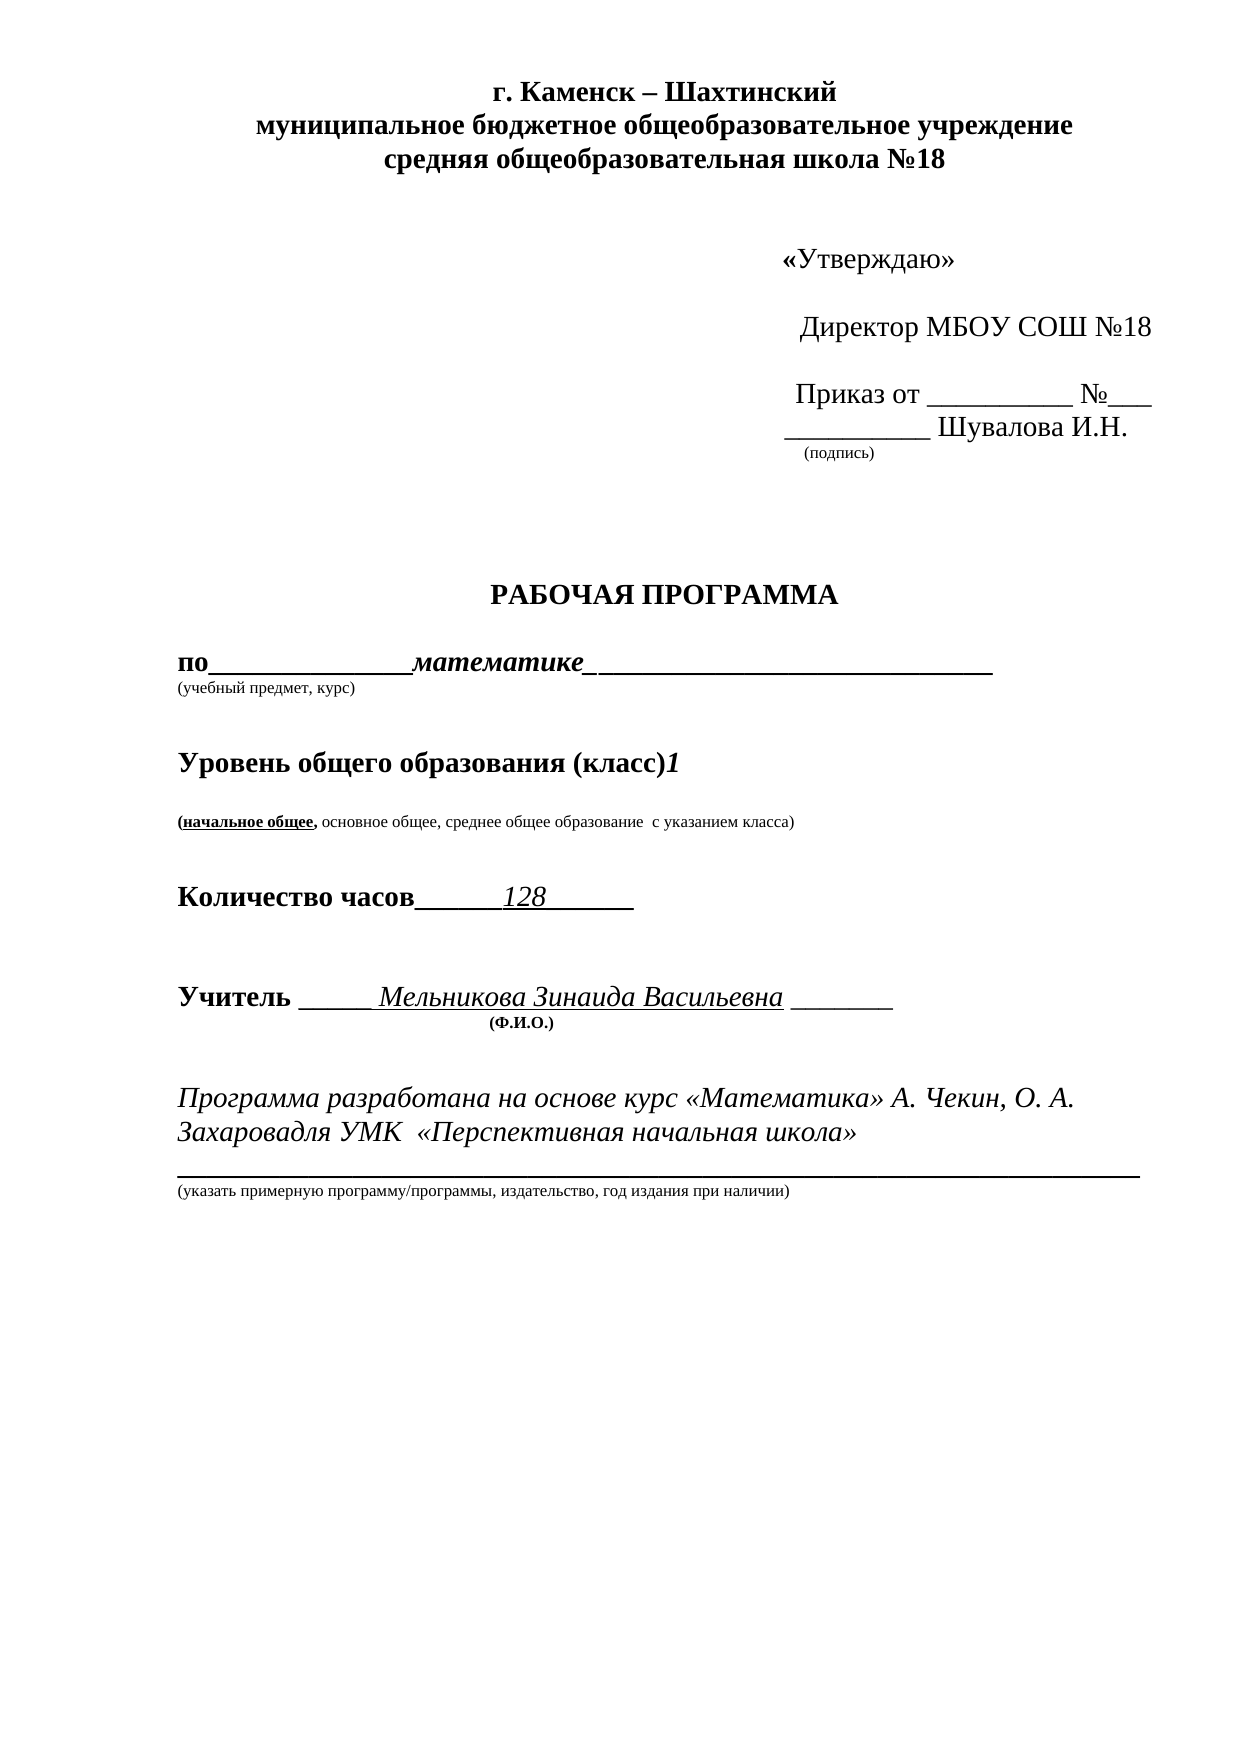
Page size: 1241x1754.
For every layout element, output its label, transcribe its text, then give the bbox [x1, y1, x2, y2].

text __________ Шувалова И.Н. [177, 409, 1152, 443]
text муниципальное бюджетное общеобразовательное учреждение [177, 107, 1152, 141]
text Директор МБОУ СОШ №18 [177, 309, 1152, 342]
text (указать примерную программу/программы, издательство, год издания при наличии) [177, 1181, 1152, 1214]
text (Ф.И.О.) [177, 1013, 1152, 1047]
text по______________математике____________________________ [177, 644, 1152, 678]
text РАБОЧАЯ ПРОГРАММА [177, 577, 1152, 611]
text Программа разработана на основе курс «Математика» А. Чекин, О. А. Захаровадля УМК «Перспективная начальная школа» [177, 1080, 1152, 1147]
text г. Каменск – Шахтинский [177, 74, 1152, 107]
text средняя общеобразовательная школа №18 [177, 141, 1152, 174]
text Приказ от __________ №___ [177, 376, 1152, 409]
text Уровень общего образования (класс)1 [177, 745, 1152, 778]
text (подпись) [177, 443, 1152, 476]
text (учебный предмет, курс) [177, 678, 1152, 711]
text __________________________________________________________________ [177, 1147, 1152, 1181]
text (начальное общее, основное общее, среднее общее образование с указанием класса) [177, 812, 1152, 845]
text Учитель _____ Мельникова Зинаида Васильевна _______ [177, 979, 1152, 1013]
text «Утверждаю» [177, 242, 1152, 275]
text Количество часов______128______ [177, 879, 1152, 912]
